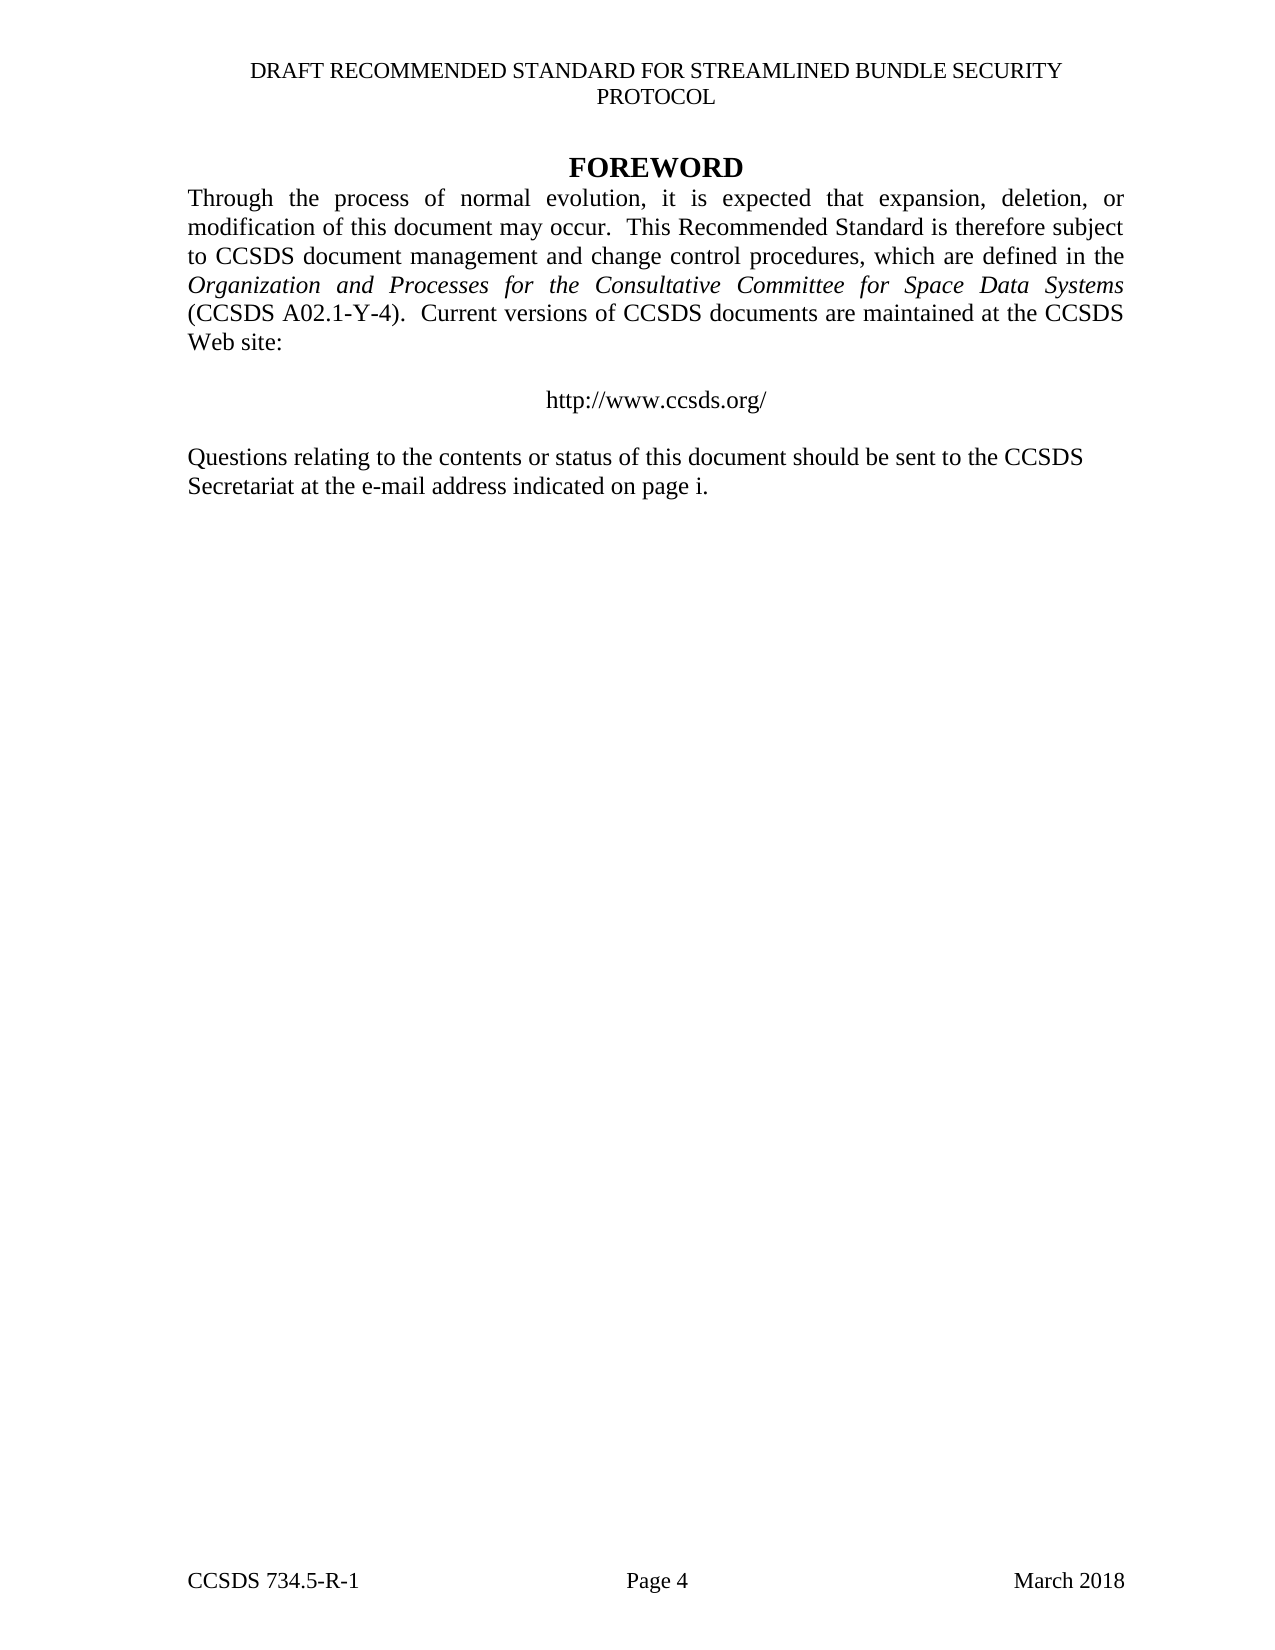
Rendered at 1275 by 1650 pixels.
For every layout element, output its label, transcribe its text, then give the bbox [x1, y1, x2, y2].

text Through the process of normal evolution, it is expected that expansion, deletion, or modification of this document may occur. This Recommended Standard is therefore subject to CCSDS document management and change control procedures, which are defined in the Organization and Processes for the Consultative Committee for Space Data Systems (CCSDS A02.1-Y-4). Current versions of CCSDS documents are maintained at the CCSDS Web site: [187, 183, 1125, 356]
text http://www.ccsds.org/ [187, 385, 1125, 413]
text Questions relating to the contents or status of this document should be sent to the CCSDS Secretariat at the e-mail address indicated on page i. [187, 442, 1125, 500]
subtitle FOREWORD [187, 150, 1125, 183]
